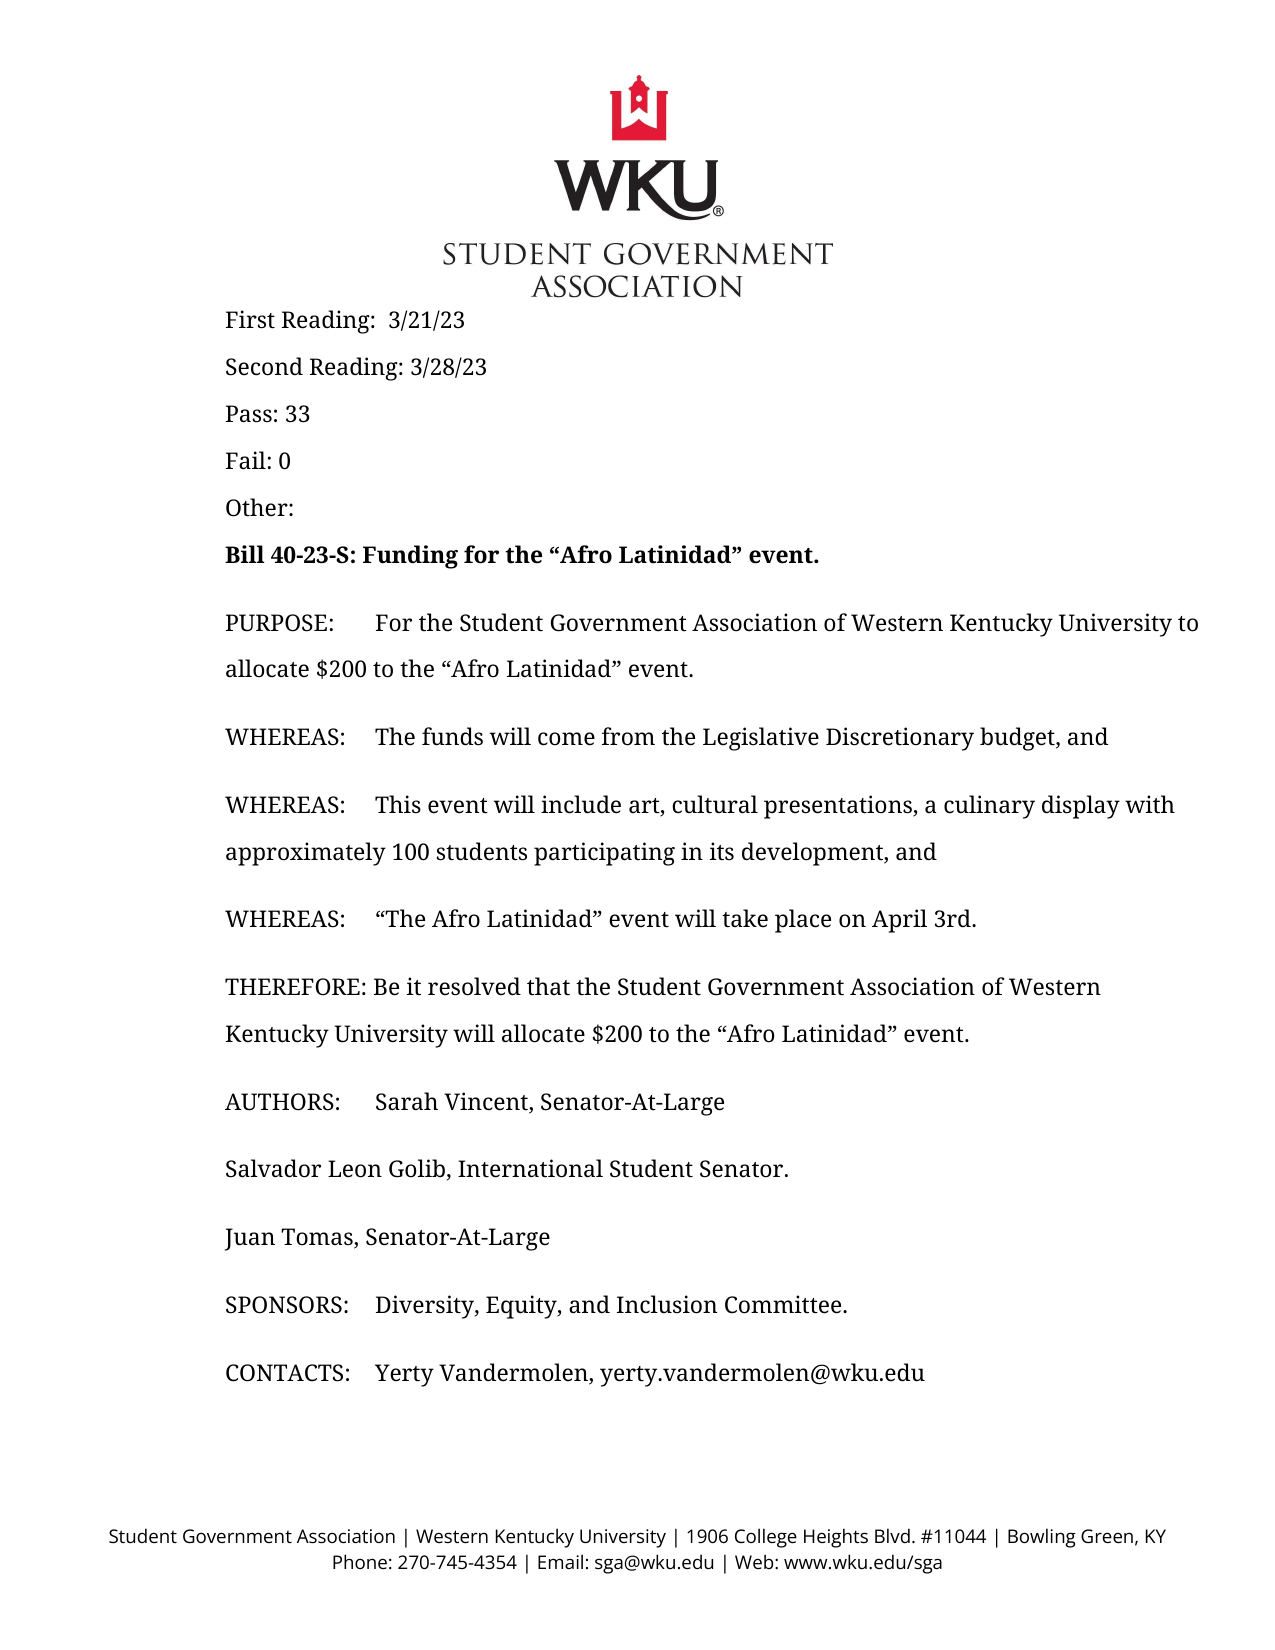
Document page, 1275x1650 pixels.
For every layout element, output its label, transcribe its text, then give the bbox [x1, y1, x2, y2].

text Other: [225, 492, 1200, 523]
text Fail: 0 [225, 445, 1200, 476]
text First Reading: 3/21/23 [225, 304, 1200, 336]
text Second Reading: 3/28/23 [225, 351, 1200, 383]
picture [441, 75, 834, 305]
text CONTACTS: Yerty Vandermolen, yerty.vandermolen@wku.edu [225, 1357, 1200, 1388]
text WHEREAS: This event will include art, cultural presentations, a culinary display with approximately 100 students participating in its development, and [225, 789, 1200, 867]
text AUTHORS: Sarah Vincent, Senator-At-Large [225, 1086, 1200, 1117]
text PURPOSE: For the Student Government Association of Western Kentucky University to allocate $200 to the “Afro Latinidad” event. [225, 607, 1200, 685]
text WHEREAS: “The Afro Latinidad” event will take place on April 3rd. [225, 903, 1200, 935]
text Salvador Leon Golib, International Student Senator. [225, 1153, 1200, 1185]
text Bill 40-23-S: Funding for the “Afro Latinidad” event. [225, 539, 1200, 570]
text SPONSORS: Diversity, Equity, and Inclusion Committee. [225, 1289, 1200, 1320]
text WHEREAS: The funds will come from the Legislative Discretionary budget, and [225, 721, 1200, 752]
text Juan Tomas, Senator-At-Large [225, 1221, 1200, 1252]
text Pass: 33 [225, 398, 1200, 429]
text THEREFORE: Be it resolved that the Student Government Association of Western Kentucky University will allocate $200 to the “Afro Latinidad” event. [225, 971, 1200, 1049]
